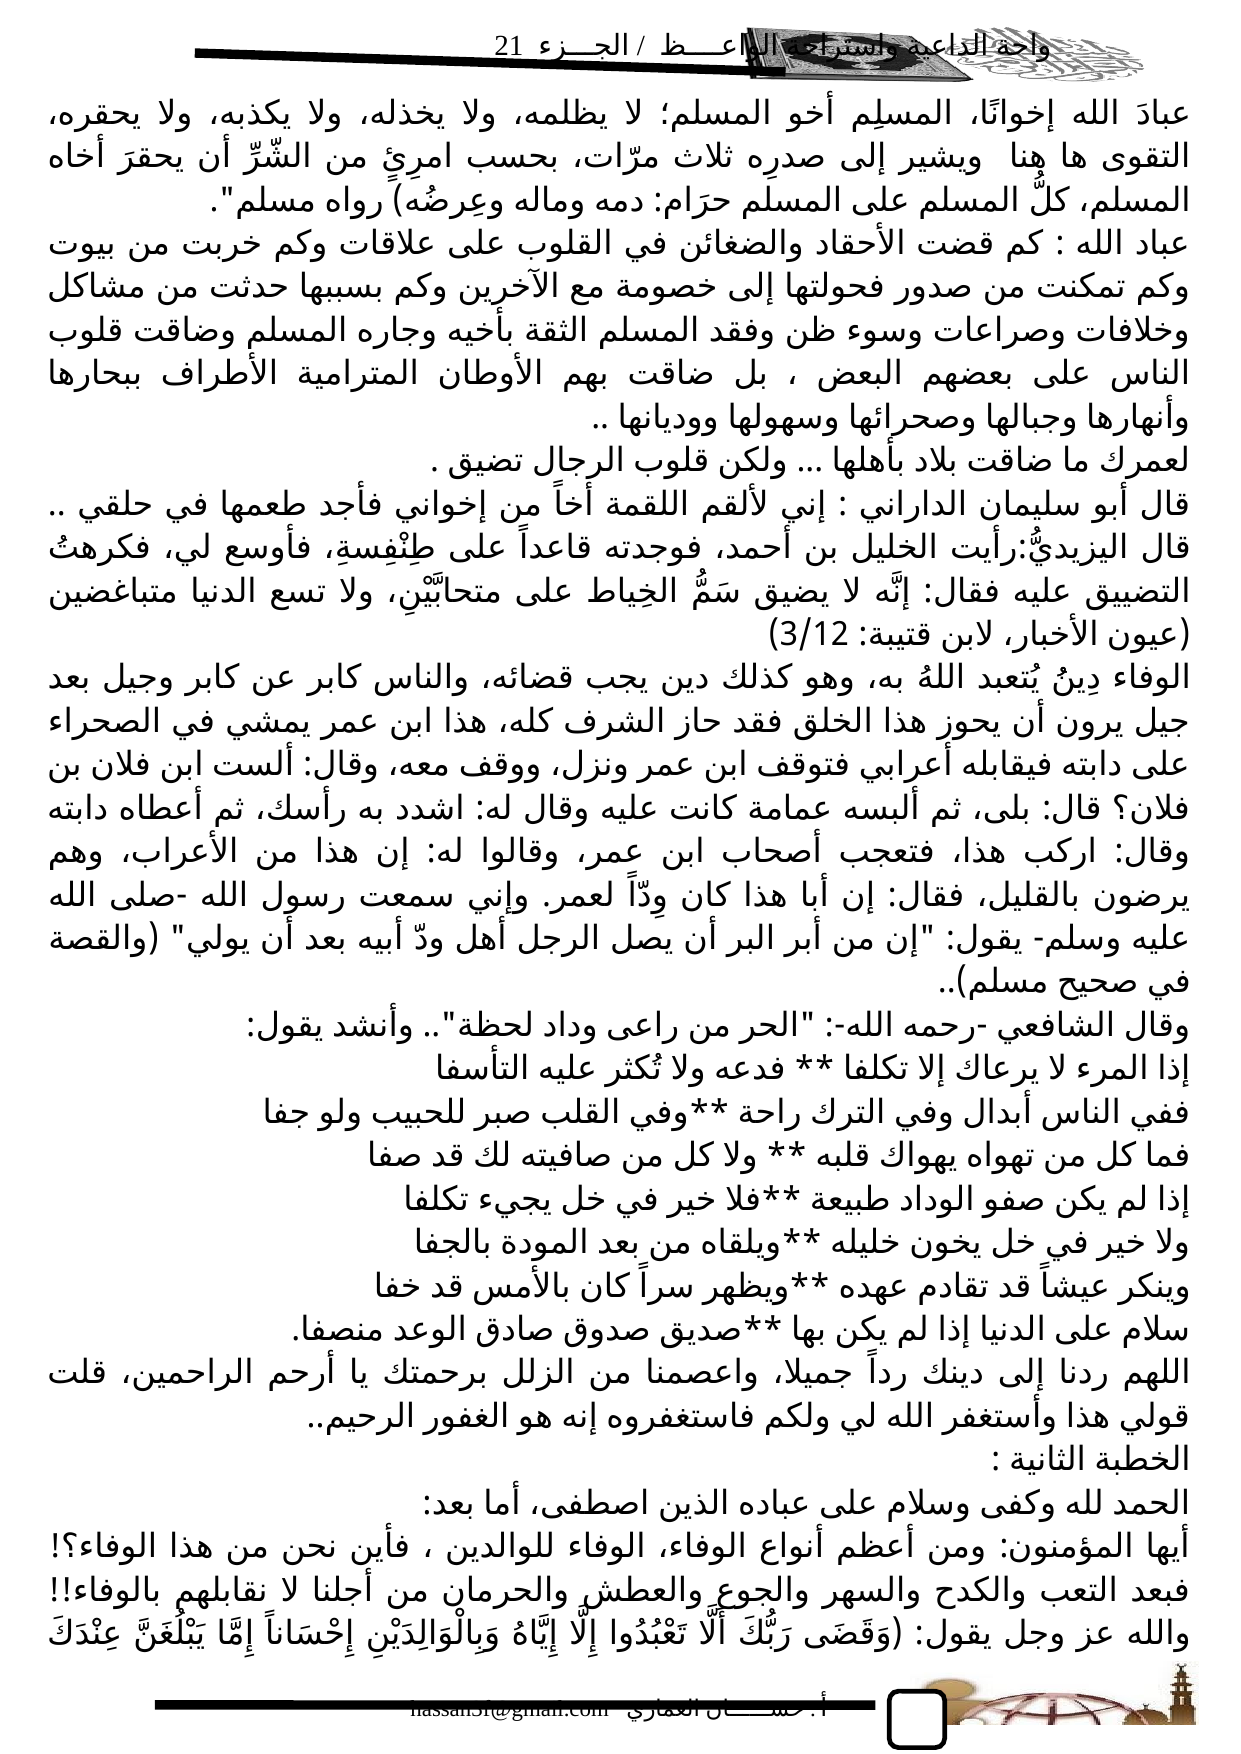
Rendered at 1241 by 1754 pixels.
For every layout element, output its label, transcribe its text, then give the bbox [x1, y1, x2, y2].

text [47, 94, 1191, 224]
text عباد الله : كم قضت الأحقاد والضغائن في القلوب على علاقات وكم خربت من بيوت وكم تمكنت من صدور فحولتها إلى خصومة مع الآخرين وكم بسببها حدثت من مشاكل وخلافات وصراعات وسوء ظن وفقد المسلم الثقة بأخيه وجاره المسلم وضاقت قلوب الناس على بعضهم البعض ، بل ضاقت بهم الأوطان المترامية الأطراف ببحارها وأنهارها وجبالها وصحرائها وسهولها ووديانها .. [47, 224, 1191, 442]
picture [897, 1661, 1199, 1725]
text اللهم ردنا إلى دينك رداً جميلا، واعصمنا من الزلل برحمتك يا أرحم الراحمين، قلت قولي هذا وأستغفر الله لي ولكم فاستغفروه إنه هو الغفور الرحيم.. [47, 1354, 1191, 1441]
text ولا خير في خل يخون خليله **ويلقاه من بعد المودة بالجفا [47, 1224, 1191, 1267]
text إذا لم يكن صفو الوداد طبيعة **فلا خير في خل يجيء تكلفا [47, 1180, 1191, 1224]
text وينكر عيشاً قد تقادم عهده **ويظهر سراً كان بالأمس قد خفا [47, 1267, 1191, 1311]
picture [735, 26, 1149, 83]
text قال أبو سليمان الداراني : إني لألقم اللقمة أخاً من إخواني فأجد طعمها في حلقي .. قال اليزيديُّ:رأيت الخليل بن أحمد، فوجدته قاعداً على طِنْفِسةِ، فأوسع لي، فكرهتُ التضييق عليه فقال: إنَّه لا يضيق سَمُّ الخِياط على متحابَّيْنِ، ولا تسع الدنيا متباغضين (عيون الأخبار، لابن قتيبة: 3/12) [47, 485, 1191, 659]
text إذا المرء لا يرعاك إلا تكلفا ** فدعه ولا تُكثر عليه التأسفا [47, 1050, 1191, 1093]
text الخطبة الثانية : [47, 1441, 1191, 1484]
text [47, 1528, 1191, 1658]
text وقال الشافعي -رحمه الله-: "الحر من راعى وداد لحظة".. وأنشد يقول: [47, 1006, 1191, 1050]
text سلام على الدنيا إذا لم يكن بها **صديق صدوق صادق الوعد منصفا. [47, 1311, 1191, 1354]
text فما كل من تهواه يهواك قلبه ** ولا كل من صافيته لك قد صفا [47, 1137, 1191, 1180]
text الوفاء دِينُُ يُتعبد اللهُ به، وهو كذلك دين يجب قضائه، والناس كابر عن كابر وجيل بعد جيل يرون أن يحوز هذا الخلق فقد حاز الشرف كله، هذا ابن عمر يمشي في الصحراء على دابته فيقابله أعرابي فتوقف ابن عمر ونزل، ووقف معه، وقال: ألست ابن فلان بن فلان؟ قال: بلى، ثم ألبسه عمامة كانت عليه وقال له: اشدد به رأسك، ثم أعطاه دابته وقال: اركب هذا، فتعجب أصحاب ابن عمر، وقالوا له: إن هذا من الأعراب، وهم يرضون بالقليل، فقال: إن أبا هذا كان وِدّاً لعمر. وإني سمعت رسول الله -صلى الله عليه وسلم- يقول: "إن من أبر البر أن يصل الرجل أهل ودّ أبيه بعد أن يولي" (والقصة في صحيح مسلم).. [47, 659, 1191, 1006]
text لعمرك ما ضاقت بلاد بأهلها ... ولكن قلوب الرجال تضيق . [47, 442, 1191, 485]
text ففي الناس أبدال وفي الترك راحة **وفي القلب صبر للحبيب ولو جفا [47, 1093, 1191, 1137]
text الحمد لله وكفى وسلام على عباده الذين اصطفى، أما بعد: [47, 1484, 1191, 1528]
